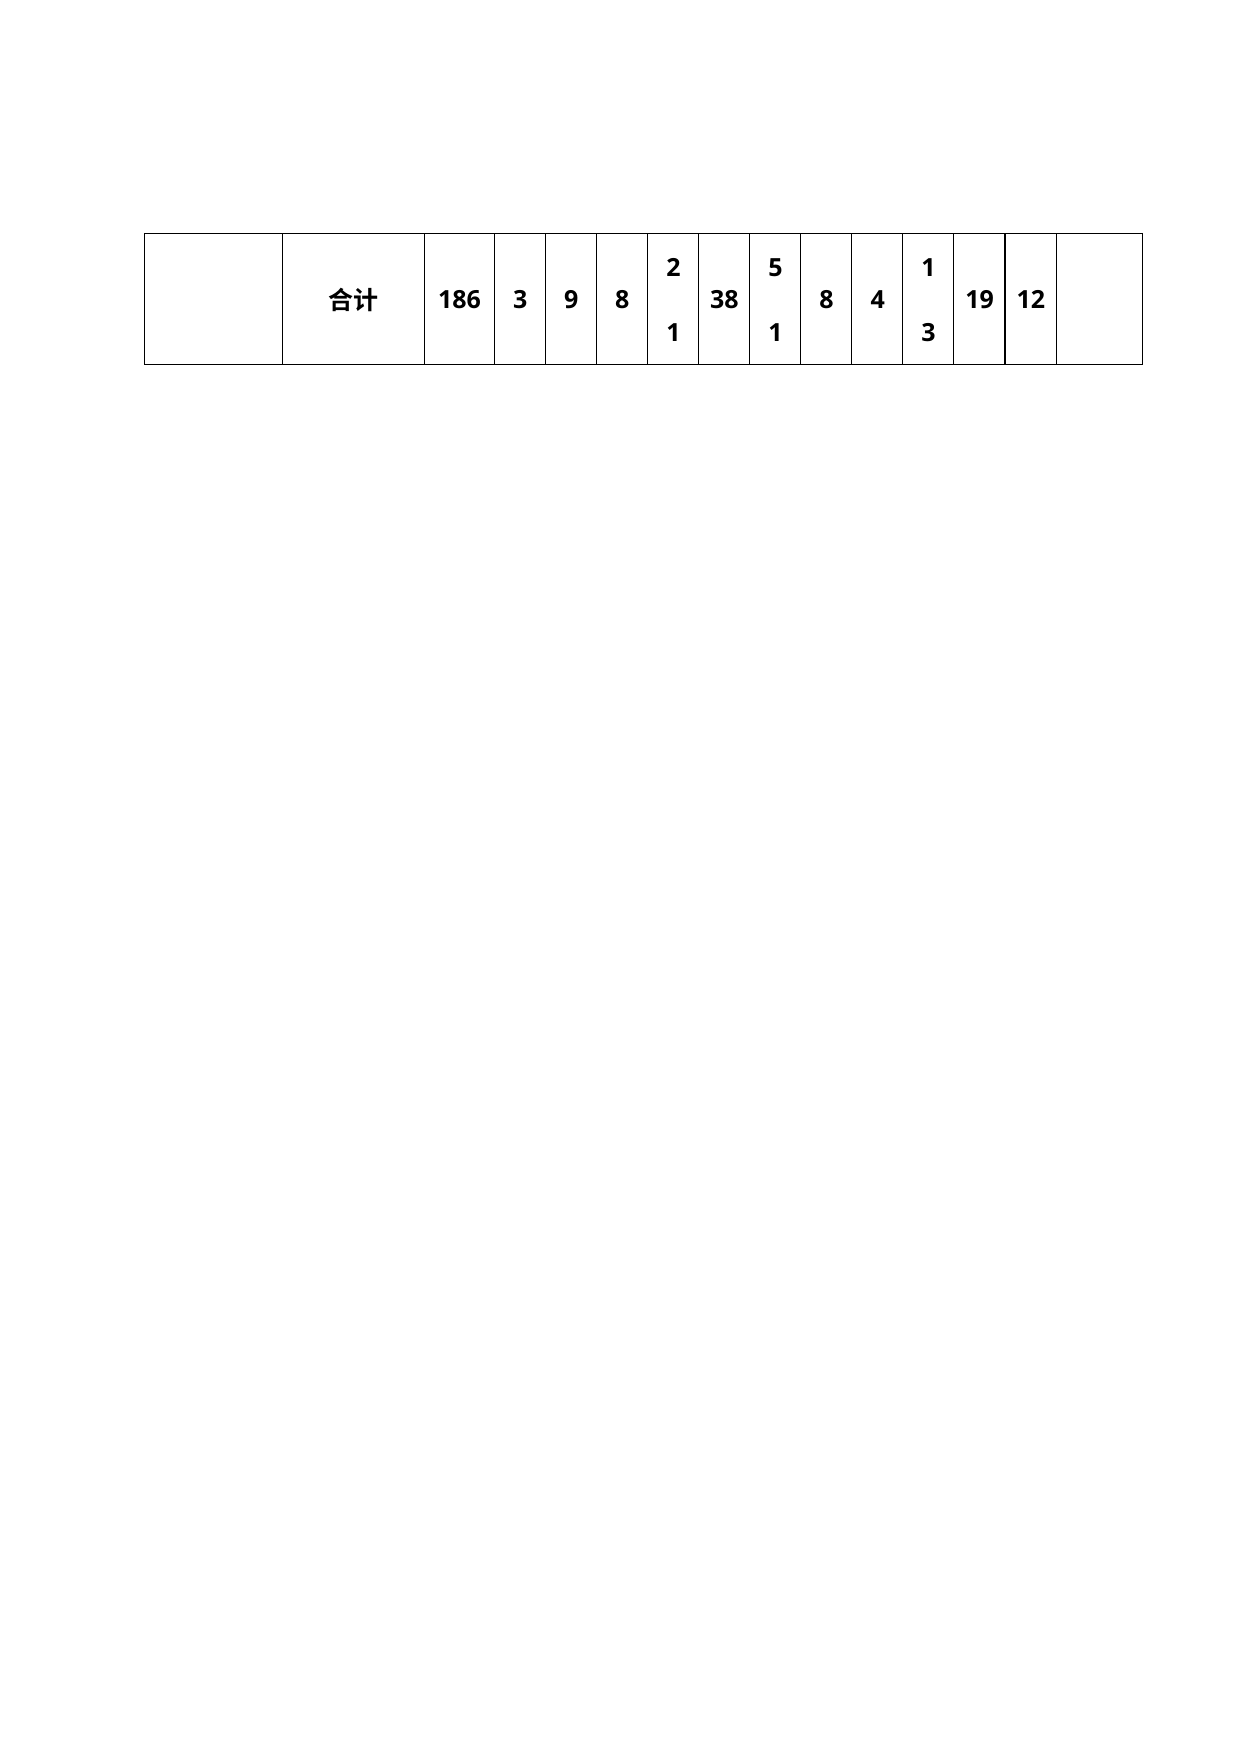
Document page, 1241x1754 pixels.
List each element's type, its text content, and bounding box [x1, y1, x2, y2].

table_cell 13 [903, 234, 953, 364]
table_cell 19 [954, 234, 1004, 364]
table_cell 合计 [283, 234, 424, 364]
table_cell 3 [495, 234, 545, 364]
table_cell 51 [750, 234, 800, 364]
table_cell [145, 234, 282, 364]
table_cell 8 [801, 234, 851, 364]
table_cell 38 [699, 234, 749, 364]
table_cell 186 [425, 234, 494, 364]
table_cell 9 [546, 234, 596, 364]
table_cell 21 [648, 234, 698, 364]
table_cell 8 [597, 234, 647, 364]
table_cell 4 [852, 234, 902, 364]
table_cell 12 [1006, 234, 1056, 364]
table_cell [1057, 234, 1142, 364]
